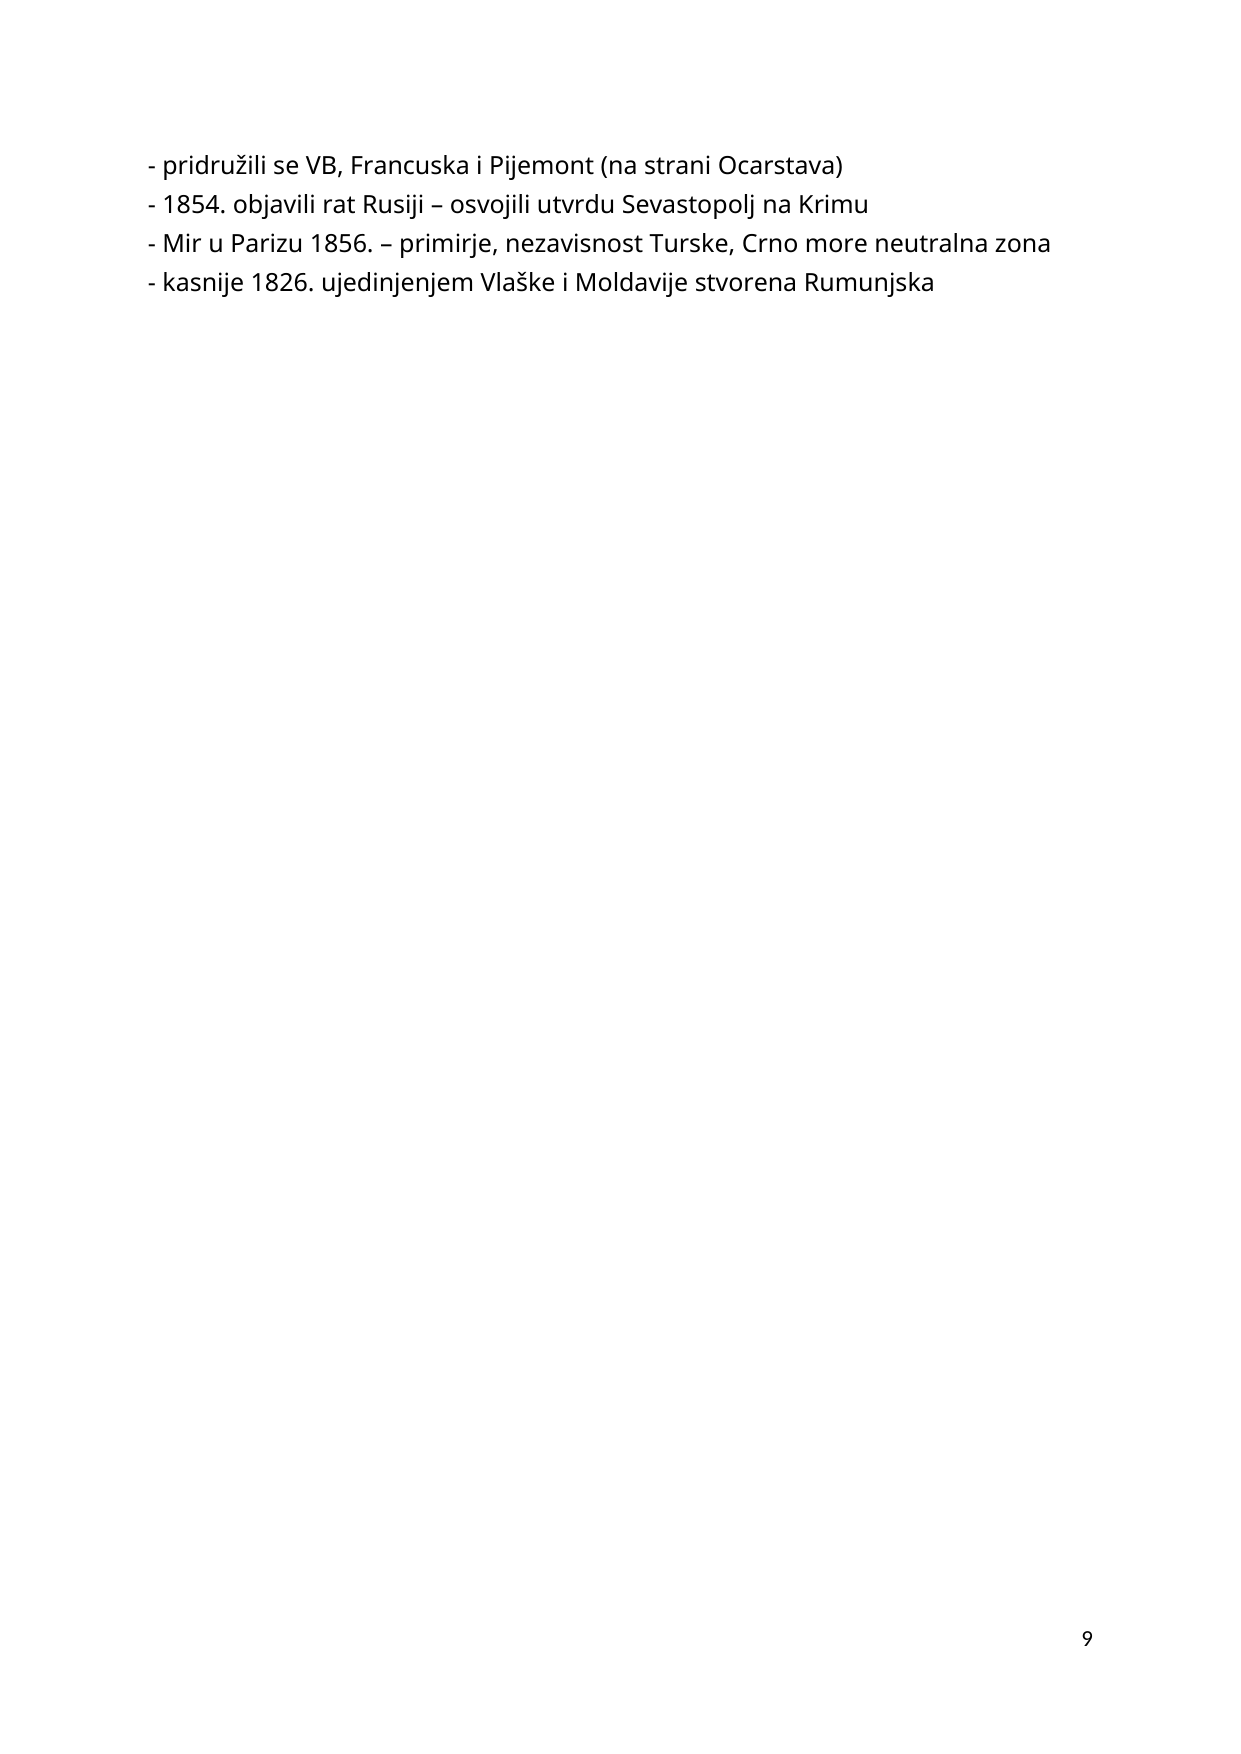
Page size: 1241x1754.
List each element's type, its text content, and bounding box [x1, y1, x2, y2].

text - Mir u Parizu 1856. – primirje, nezavisnost Turske, Crno more neutralna zona [148, 226, 1093, 260]
text - 1854. objavili rat Rusiji – osvojili utvrdu Sevastopolj na Krimu [148, 187, 1093, 221]
text - pridružili se VB, Francuska i Pijemont (na strani Ocarstava) [148, 148, 1093, 182]
text - kasnije 1826. ujedinjenjem Vlaške i Moldavije stvorena Rumunjska [148, 265, 1093, 299]
